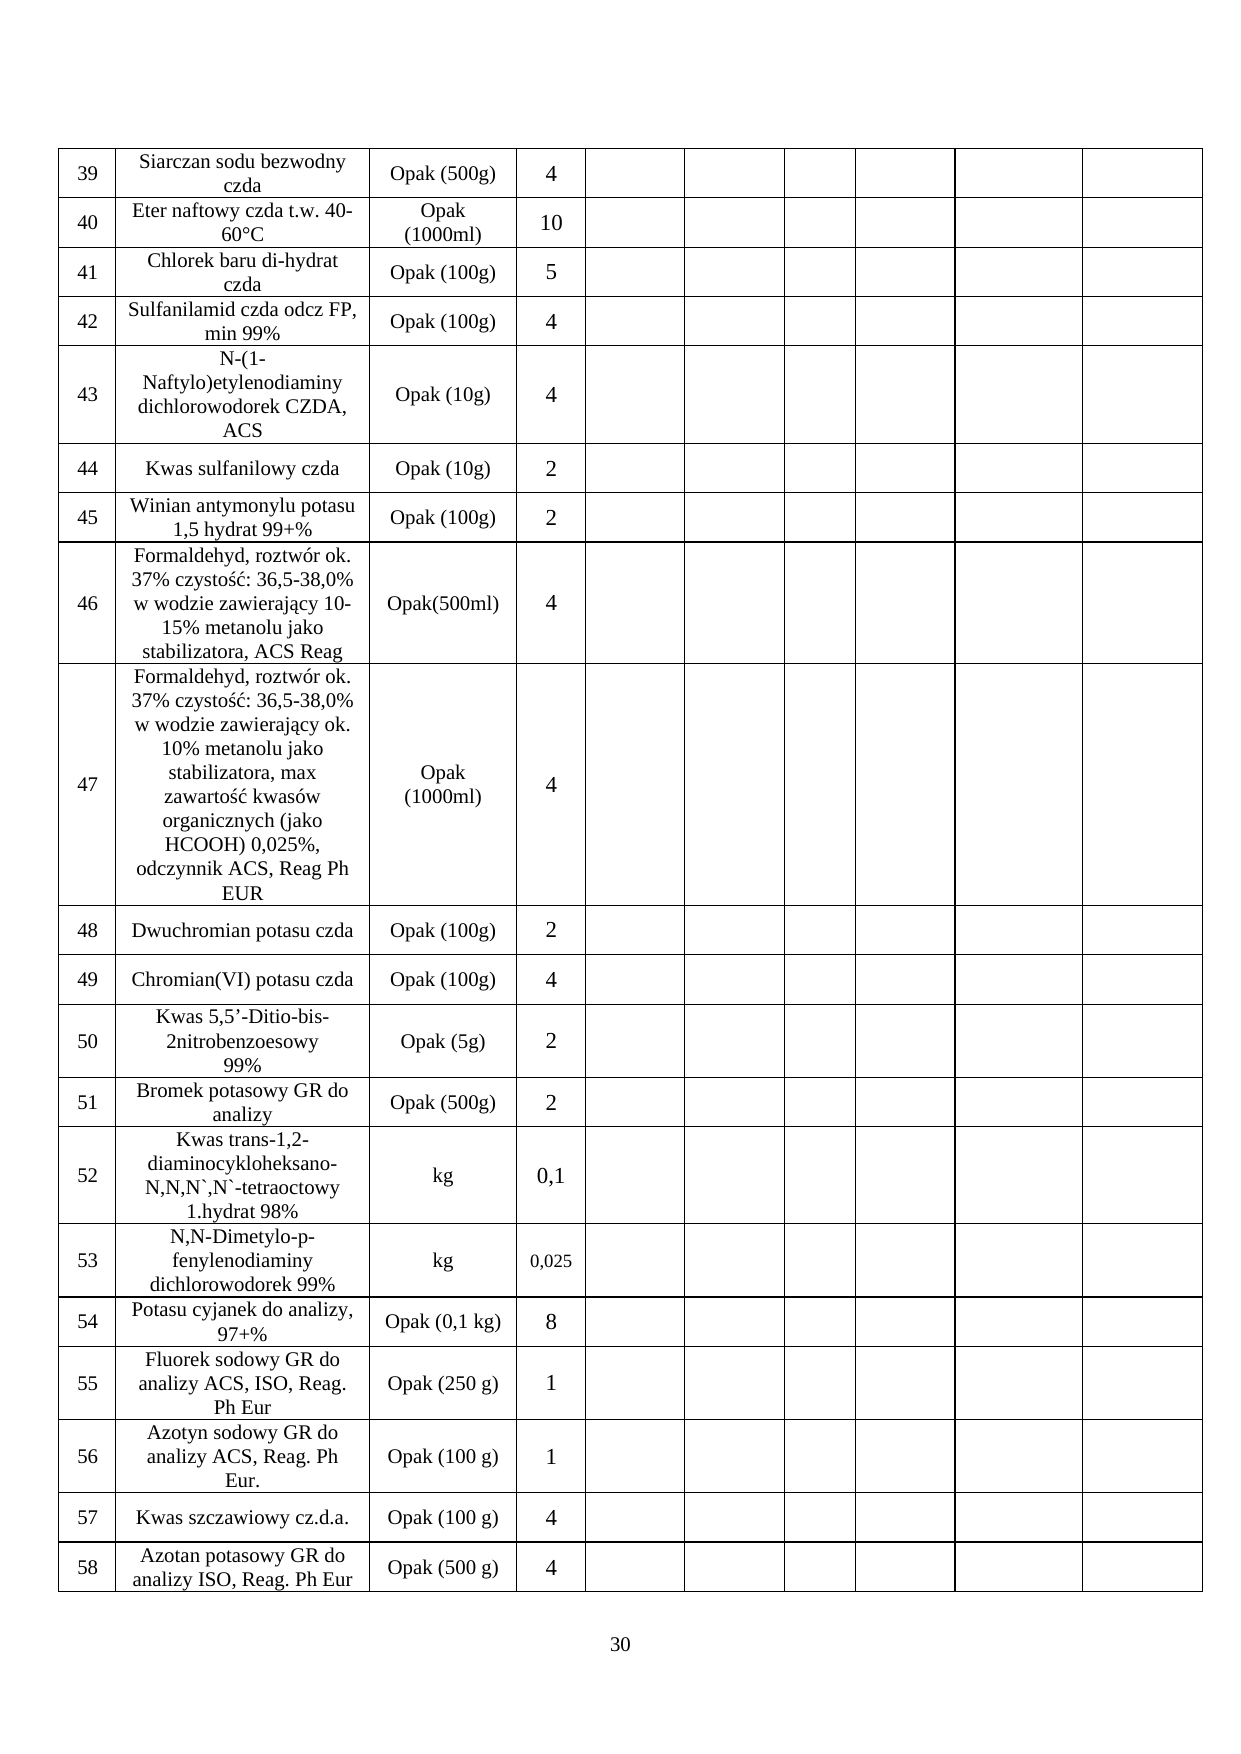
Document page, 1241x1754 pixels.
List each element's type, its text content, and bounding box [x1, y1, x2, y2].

table_cell 2 [517, 493, 585, 541]
table_cell 2 [517, 1005, 585, 1077]
table_cell [956, 1127, 1082, 1223]
table_cell [1083, 1078, 1202, 1126]
table_cell 1 [517, 1420, 585, 1492]
table_cell Chlorek baru di-hydrat czda [116, 248, 369, 296]
table_cell 56 [59, 1420, 115, 1492]
table_cell [586, 248, 684, 296]
table_cell [1083, 1224, 1202, 1296]
table_cell [956, 1005, 1082, 1077]
table_cell 4 [517, 664, 585, 904]
table_cell [956, 444, 1082, 492]
table_cell [956, 248, 1082, 296]
table_cell [685, 444, 784, 492]
table_cell [856, 444, 954, 492]
table_cell [586, 1298, 684, 1346]
table_cell 47 [59, 664, 115, 904]
table_cell Opak (0,1 kg) [370, 1298, 516, 1346]
table_cell 45 [59, 493, 115, 541]
table_cell Bromek potasowy GR do analizy [116, 1078, 369, 1126]
table_cell Formaldehyd, roztwór ok. 37% czystość: 36,5-38,0% w wodzie zawierający ok. 10% metanolu jako stabilizatora, max zawartość kwasów organicznych (jako HCOOH) 0,025%, odczynnik ACS, Reag Ph EUR [116, 664, 369, 904]
table_cell [956, 346, 1082, 442]
table_cell [856, 1543, 954, 1591]
table_cell Opak (5g) [370, 1005, 516, 1077]
table_cell Opak (10g) [370, 444, 516, 492]
table_cell [586, 543, 684, 663]
table_cell Chromian(VI) potasu czda [116, 955, 369, 1003]
table_cell Kwas trans-1,2-diaminocykloheksano-N,N,N`,N`-tetraoctowy 1.hydrat 98% [116, 1127, 369, 1223]
table_cell [586, 1493, 684, 1541]
table_cell 4 [517, 1493, 585, 1541]
table_cell Opak(500ml) [370, 543, 516, 663]
table_cell [1083, 1543, 1202, 1591]
table_cell [785, 1224, 855, 1296]
table_cell [785, 248, 855, 296]
table_cell 0,025 [517, 1224, 585, 1296]
table_cell 4 [517, 297, 585, 345]
table_cell [1083, 664, 1202, 904]
table_cell [785, 906, 855, 954]
table_cell [785, 1298, 855, 1346]
table_cell [785, 543, 855, 663]
table_cell [785, 664, 855, 904]
table_cell Opak (100g) [370, 248, 516, 296]
table_cell [956, 493, 1082, 541]
table_cell [586, 1347, 684, 1419]
table_cell [685, 1420, 784, 1492]
table_cell [685, 248, 784, 296]
table_cell 2 [517, 906, 585, 954]
table_cell [856, 1493, 954, 1541]
table_cell [685, 1005, 784, 1077]
table_cell 51 [59, 1078, 115, 1126]
table_cell [956, 149, 1082, 197]
table_cell 10 [517, 198, 585, 247]
table_cell 42 [59, 297, 115, 345]
table_cell 43 [59, 346, 115, 442]
table_cell kg [370, 1127, 516, 1223]
table_cell N,N-Dimetylo-p-fenylenodiaminy dichlorowodorek 99% [116, 1224, 369, 1296]
table_cell Opak (100g) [370, 297, 516, 345]
table_cell kg [370, 1224, 516, 1296]
table_cell Opak (100 g) [370, 1420, 516, 1492]
table_cell [1083, 1347, 1202, 1419]
table_cell [856, 664, 954, 904]
table_cell [785, 1127, 855, 1223]
table_cell [586, 1005, 684, 1077]
table_cell 4 [517, 543, 585, 663]
table_cell Opak (100g) [370, 493, 516, 541]
table_cell [685, 906, 784, 954]
table_cell Opak (100 g) [370, 1493, 516, 1541]
table_cell N-(1-Naftylo)etylenodiaminy dichlorowodorek CZDA, ACS [116, 346, 369, 442]
table_cell [856, 1298, 954, 1346]
table_cell [685, 664, 784, 904]
table_cell 0,1 [517, 1127, 585, 1223]
table_cell [956, 297, 1082, 345]
table_cell [586, 1078, 684, 1126]
table_cell [685, 1224, 784, 1296]
table_cell [1083, 444, 1202, 492]
table_cell [956, 955, 1082, 1003]
table_cell [785, 198, 855, 247]
table_cell Kwas sulfanilowy czda [116, 444, 369, 492]
table_cell [785, 1543, 855, 1591]
table_cell [856, 1224, 954, 1296]
table_cell Fluorek sodowy GR do analizy ACS, ISO, Reag. Ph Eur [116, 1347, 369, 1419]
table_cell 2 [517, 1078, 585, 1126]
table_cell Azotyn sodowy GR do analizy ACS, Reag. Ph Eur. [116, 1420, 369, 1492]
table_cell [1083, 346, 1202, 442]
table_cell [856, 955, 954, 1003]
table_cell [685, 955, 784, 1003]
table_cell Opak (250 g) [370, 1347, 516, 1419]
table_cell [856, 1005, 954, 1077]
table_cell [785, 493, 855, 541]
table_cell [685, 543, 784, 663]
table_cell 4 [517, 1543, 585, 1591]
table_cell Winian antymonylu potasu 1,5 hydrat 99+% [116, 493, 369, 541]
table_cell [1083, 543, 1202, 663]
table_cell [956, 1078, 1082, 1126]
table_cell [685, 1078, 784, 1126]
table_cell [956, 1493, 1082, 1541]
table_cell 2 [517, 444, 585, 492]
table_cell [685, 346, 784, 442]
table_cell Opak (500g) [370, 149, 516, 197]
table_cell Formaldehyd, roztwór ok. 37% czystość: 36,5-38,0% w wodzie zawierający 10-15% metanolu jako stabilizatora, ACS Reag [116, 543, 369, 663]
table_cell [685, 198, 784, 247]
table_cell Opak (100g) [370, 955, 516, 1003]
table_cell [956, 198, 1082, 247]
table_cell 49 [59, 955, 115, 1003]
table_cell Opak (1000ml) [370, 664, 516, 904]
table_cell 41 [59, 248, 115, 296]
table_cell [586, 149, 684, 197]
table_cell 46 [59, 543, 115, 663]
table_cell [1083, 906, 1202, 954]
table_cell [586, 1420, 684, 1492]
table_cell 55 [59, 1347, 115, 1419]
table_cell [586, 346, 684, 442]
table_cell 4 [517, 955, 585, 1003]
table_cell [856, 346, 954, 442]
table_cell Opak (500g) [370, 1078, 516, 1126]
table_cell [685, 1347, 784, 1419]
table_cell [586, 198, 684, 247]
table_cell Kwas szczawiowy cz.d.a. [116, 1493, 369, 1541]
table_cell [1083, 1493, 1202, 1541]
table_cell [1083, 1127, 1202, 1223]
table_cell 1 [517, 1347, 585, 1419]
table_cell [586, 1543, 684, 1591]
table_cell [785, 955, 855, 1003]
table_cell Opak (100g) [370, 906, 516, 954]
table_cell [956, 1347, 1082, 1419]
table_cell 52 [59, 1127, 115, 1223]
table_cell [856, 198, 954, 247]
table_cell Kwas 5,5’-Ditio-bis-2nitrobenzoesowy 99% [116, 1005, 369, 1077]
table_cell [956, 1298, 1082, 1346]
table_cell [1083, 248, 1202, 296]
table_cell [1083, 1420, 1202, 1492]
table_cell [685, 1493, 784, 1541]
table_cell [785, 297, 855, 345]
table_cell [956, 1420, 1082, 1492]
table_cell [785, 1078, 855, 1126]
table_cell [785, 444, 855, 492]
table_cell [956, 1543, 1082, 1591]
table_cell Azotan potasowy GR do analizy ISO, Reag. Ph Eur [116, 1543, 369, 1591]
table_cell [856, 248, 954, 296]
table_cell [856, 1347, 954, 1419]
table_cell 4 [517, 149, 585, 197]
table_cell [586, 493, 684, 541]
table_cell Opak (1000ml) [370, 198, 516, 247]
table_cell Eter naftowy czda t.w. 40-60°C [116, 198, 369, 247]
table_cell 8 [517, 1298, 585, 1346]
table_cell Sulfanilamid czda odcz FP, min 99% [116, 297, 369, 345]
table_cell [956, 543, 1082, 663]
table_cell [856, 543, 954, 663]
table_cell 40 [59, 198, 115, 247]
table_cell [785, 149, 855, 197]
table_cell Opak (10g) [370, 346, 516, 442]
table_cell Dwuchromian potasu czda [116, 906, 369, 954]
table_cell 48 [59, 906, 115, 954]
table_cell [685, 149, 784, 197]
table_cell [685, 1127, 784, 1223]
table_cell [856, 297, 954, 345]
table_cell [856, 493, 954, 541]
table_cell [856, 906, 954, 954]
table_cell [856, 1420, 954, 1492]
table_cell 50 [59, 1005, 115, 1077]
table_cell [956, 664, 1082, 904]
table_cell [785, 1005, 855, 1077]
table_cell [685, 493, 784, 541]
table_cell [1083, 1298, 1202, 1346]
table_cell [1083, 297, 1202, 345]
table_cell 5 [517, 248, 585, 296]
table_cell [785, 1420, 855, 1492]
table_cell 44 [59, 444, 115, 492]
table_cell Opak (500 g) [370, 1543, 516, 1591]
table_cell 53 [59, 1224, 115, 1296]
table_cell [586, 297, 684, 345]
table_cell 54 [59, 1298, 115, 1346]
table_cell 58 [59, 1543, 115, 1591]
table_cell [956, 1224, 1082, 1296]
table_cell [586, 1224, 684, 1296]
table_cell Potasu cyjanek do analizy, 97+% [116, 1298, 369, 1346]
table_cell [1083, 955, 1202, 1003]
table_cell [685, 1298, 784, 1346]
table_cell [1083, 1005, 1202, 1077]
table_cell [1083, 198, 1202, 247]
table_cell 39 [59, 149, 115, 197]
table_cell [586, 1127, 684, 1223]
table_cell [586, 444, 684, 492]
table_cell 57 [59, 1493, 115, 1541]
table_cell [785, 346, 855, 442]
table_cell [1083, 149, 1202, 197]
table_cell [785, 1493, 855, 1541]
table_cell [685, 1543, 784, 1591]
table_cell [856, 1078, 954, 1126]
table_cell [586, 664, 684, 904]
table_cell 4 [517, 346, 585, 442]
table_cell [685, 297, 784, 345]
table_cell [856, 1127, 954, 1223]
table_cell Siarczan sodu bezwodny czda [116, 149, 369, 197]
table_cell [956, 906, 1082, 954]
table_cell [785, 1347, 855, 1419]
table_cell [586, 906, 684, 954]
table_cell [1083, 493, 1202, 541]
table_cell [586, 955, 684, 1003]
table_cell [856, 149, 954, 197]
